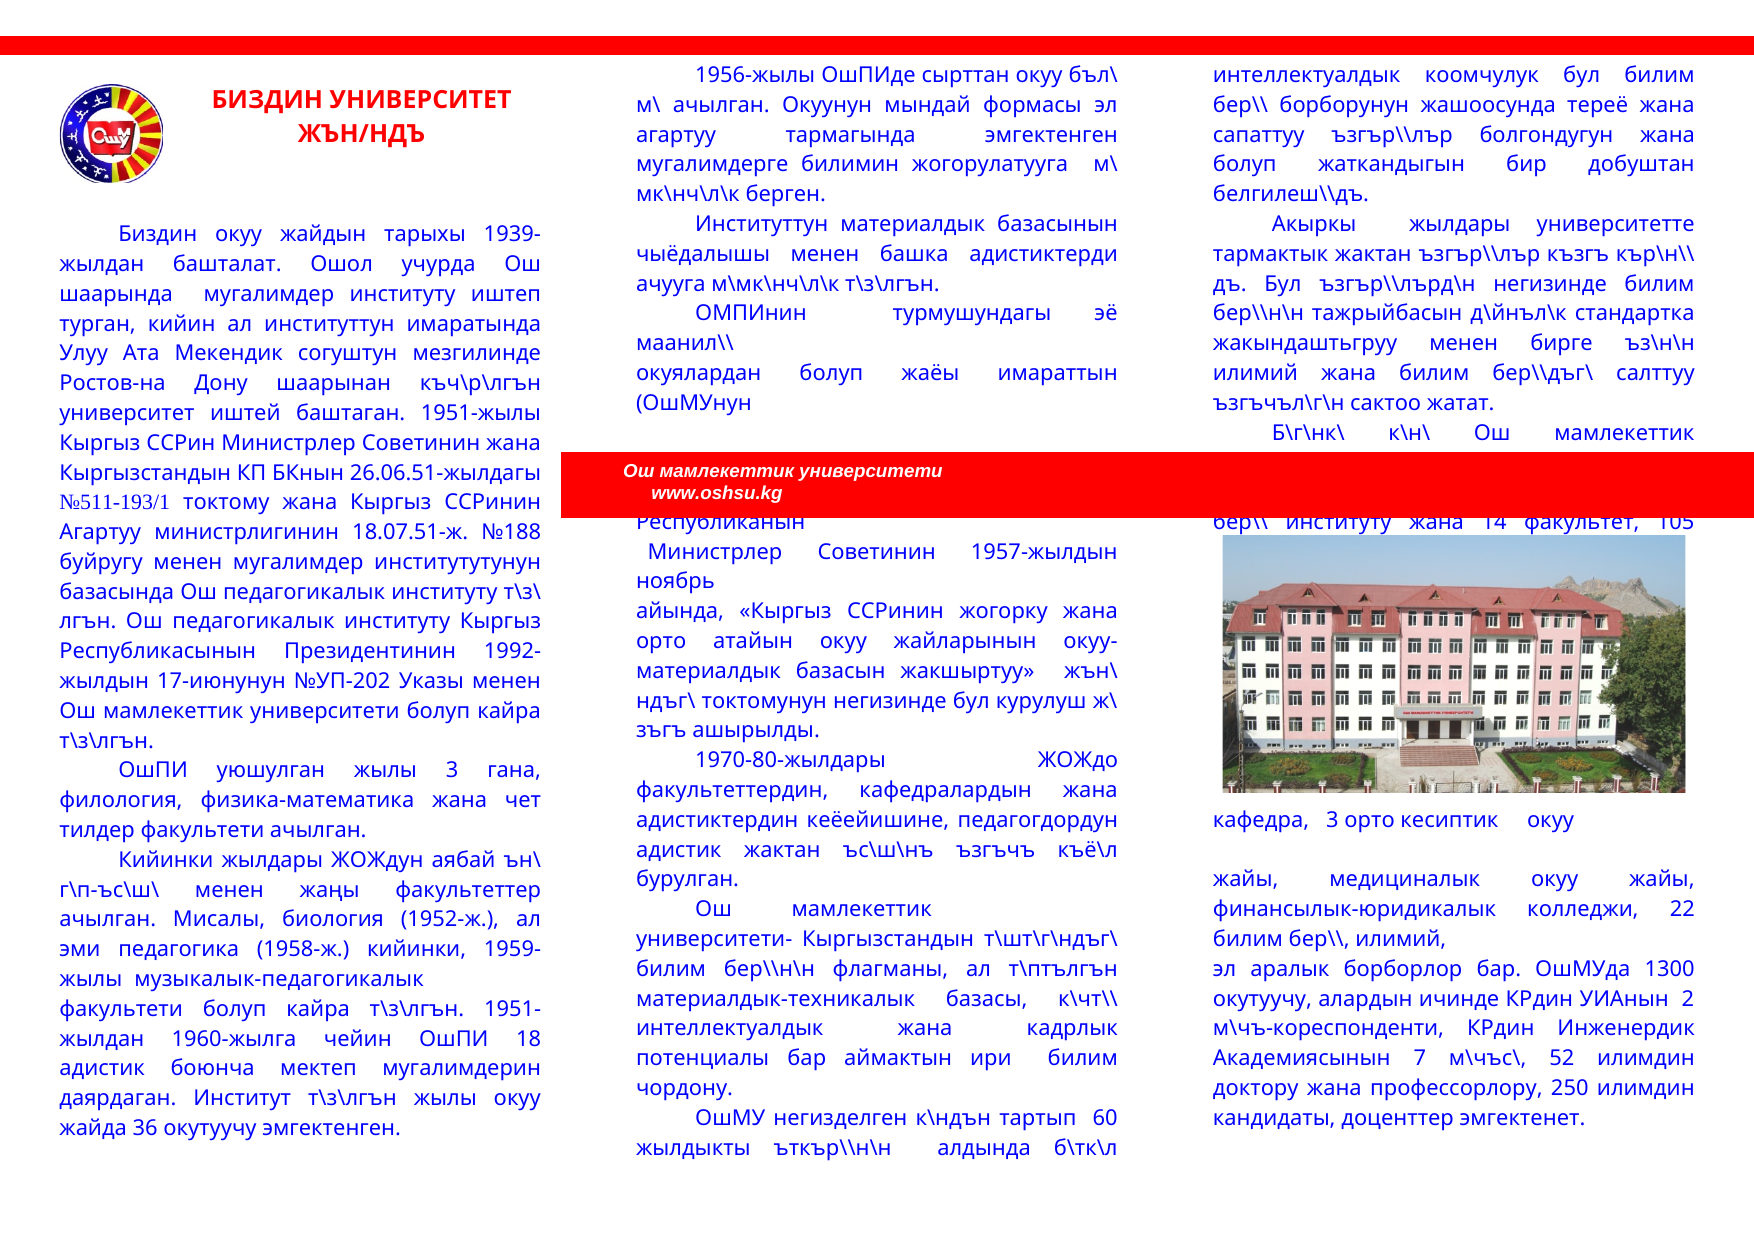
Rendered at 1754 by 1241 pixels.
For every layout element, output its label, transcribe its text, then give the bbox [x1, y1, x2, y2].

text ЖЪН/НДЪ [163, 116, 541, 150]
picture [59, 84, 163, 182]
text Б\г\нк\ к\н\ Ош мамлекеттик университети Кыргызстандын эё чоё окуу жайлардын бири. Университетте 2 билим бер\\ институту жана 14 факультет, 105 кафедра, 3 орто кесиптик окуу [1213, 518, 1695, 834]
text окуялардан болуп жаёы имараттын (ОшМУнун [636, 357, 1118, 417]
text ОшПИ уюшулган жылы 3 гана, филология, физика-математика жана чет тилдер факультети ачылган. [59, 754, 541, 844]
text эл аралык борборлор бар. ОшМУда 1300 окутуучу, алардын ичинде КРдин УИАнын 2 м\чъ-кореспонденти, КРдин Инженердик Академиясынын 7 м\чъс\, 52 илимдин доктору жана профессорлору, 250 илимдин кандидаты, доценттер эмгектенет. [1213, 953, 1695, 1132]
text 1956-жылы ОшПИде сырттан окуу бъл\м\ ачылган. Окуунун мындай формасы эл агартуу тармагында эмгектенген мугалимдерге билимин жогорулатууга м\мк\нч\л\к берген. [636, 59, 1118, 208]
text Б\г\нк\ к\н\ Ош мамлекеттик университети Кыргызстандын эё чоё окуу жайлардын бири. Университетте 2 билим бер\\ институту жана 14 факультет, 105 кафедра, 3 орто кесиптик окуу [1213, 417, 1695, 452]
text Акыркы жылдары университетте тармактык жактан ъзгър\\лър къзгъ кър\н\\дъ. Бул ъзгър\\лърд\н негизинде билим бер\\н\н тажрыйбасын д\йнъл\к стандартка жакындаштьгруу менен бирге ъз\н\н илимий жана билим бер\\дъг\ салттуу ъзгъчъл\г\н сактоо жатат. [1213, 208, 1695, 417]
text Ош мамлекеттик университети- Кыргызстандын т\шт\г\ндъг\ билим бер\\н\н флагманы, ал т\птългън материалдык-техникалык базасы, к\чт\\ интеллектуалдык жана кадрлык потенциалы бар аймактын ири билим чордону. [636, 893, 1118, 1102]
text Биздин окуу жайдын тарыхы 1939-жылдан башталат. Ошол учурда Ош шаарында мугалимдер институту иштеп турган, кийин ал институттун имаратында Улуу Ата Мекендик согуштун мезгилинде Ростов-на Дону шаарынан къч\р\лгън университет иштей баштаган. 1951-жылы Кыргыз ССРин Министрлер Советинин жана Кыргызстандын КП БКнын 26.06.51-жылдагы №511-193/1 токтому жана Кыргыз ССРинин Агартуу министрлигинин 18.07.51-ж. №188 буйругу менен мугалимдер институтутунун базасында Ош педагогикалык институту т\з\лгън. Ош педагогикалык институту Кыргыз Республикасынын Президентинин 1992-жылдын 17-июнунун №УП-202 Указы менен Ош мамлекеттик университети болуп кайра т\з\лгън. [59, 218, 541, 754]
text 1970-80-жылдары ЖОЖдо факультеттердин, кафедралардын жана адистиктердин кеёейишине, педагогдордун адистик жактан ъс\ш\нъ ъзгъчъ къё\л бурулган. [636, 744, 1118, 893]
text башкы имараты) курулушу болду. Республиканын [636, 518, 1118, 536]
text БИЗДИН УНИВЕРСИТЕТ [59, 82, 541, 116]
text Министрлер Советинин 1957-жылдын ноябрь [636, 536, 1118, 595]
text айында, «Кыргыз ССРинин жогорку жана орто атайын окуу жайларынын окуу-материалдык базасын жакшыртуу» жън\ндъг\ токтомунун негизинде бул курулуш ж\зъгъ ашырылды. [636, 595, 1118, 744]
text ОМПИнин турмушундагы эё маанил\\ [636, 297, 1118, 357]
text жайы, медициналык окуу жайы, финансылык-юридикалык колледжи, 22 билим бер\\, илимий, [1213, 863, 1695, 953]
text ОшМУ негизделген к\ндън тартып 60 жылдыкты ъткър\\н\н алдында б\тк\л интеллектуалдык коомчулук бул билим бер\\ борборунун жашоосунда тереё жана сапаттуу ъзгър\\лър болгондугун жана болуп жаткандыгын бир добуштан белгилеш\\дъ. [636, 1102, 1118, 1161]
text Институттун материалдык базасынын чыёдалышы менен башка адистиктерди ачууга м\мк\нч\л\к т\з\лгън. [636, 208, 1118, 297]
text ОшМУ негизделген к\ндън тартып 60 жылдыкты ъткър\\н\н алдында б\тк\л интеллектуалдык коомчулук бул билим бер\\ борборунун жашоосунда тереё жана сапаттуу ъзгър\\лър болгондугун жана болуп жаткандыгын бир добуштан белгилеш\\дъ. [1213, 59, 1695, 208]
text Кийинки жылдары ЖОЖдун аябай ън\г\п-ъс\ш\ менен жаңы факультеттер ачылган. Мисалы, биология (1952-ж.), ал эми педагогика (1958-ж.) кийинки, 1959-жылы музыкалык-педагогикалык факультети болуп кайра т\з\лгън. 1951-жылдан 1960-жылга чейин ОшПИ 18 адистик боюнча мектеп мугалимдерин даярдаган. Институт т\з\лгън жылы окуу жайда 36 окутуучу эмгектенген. [59, 844, 541, 1142]
